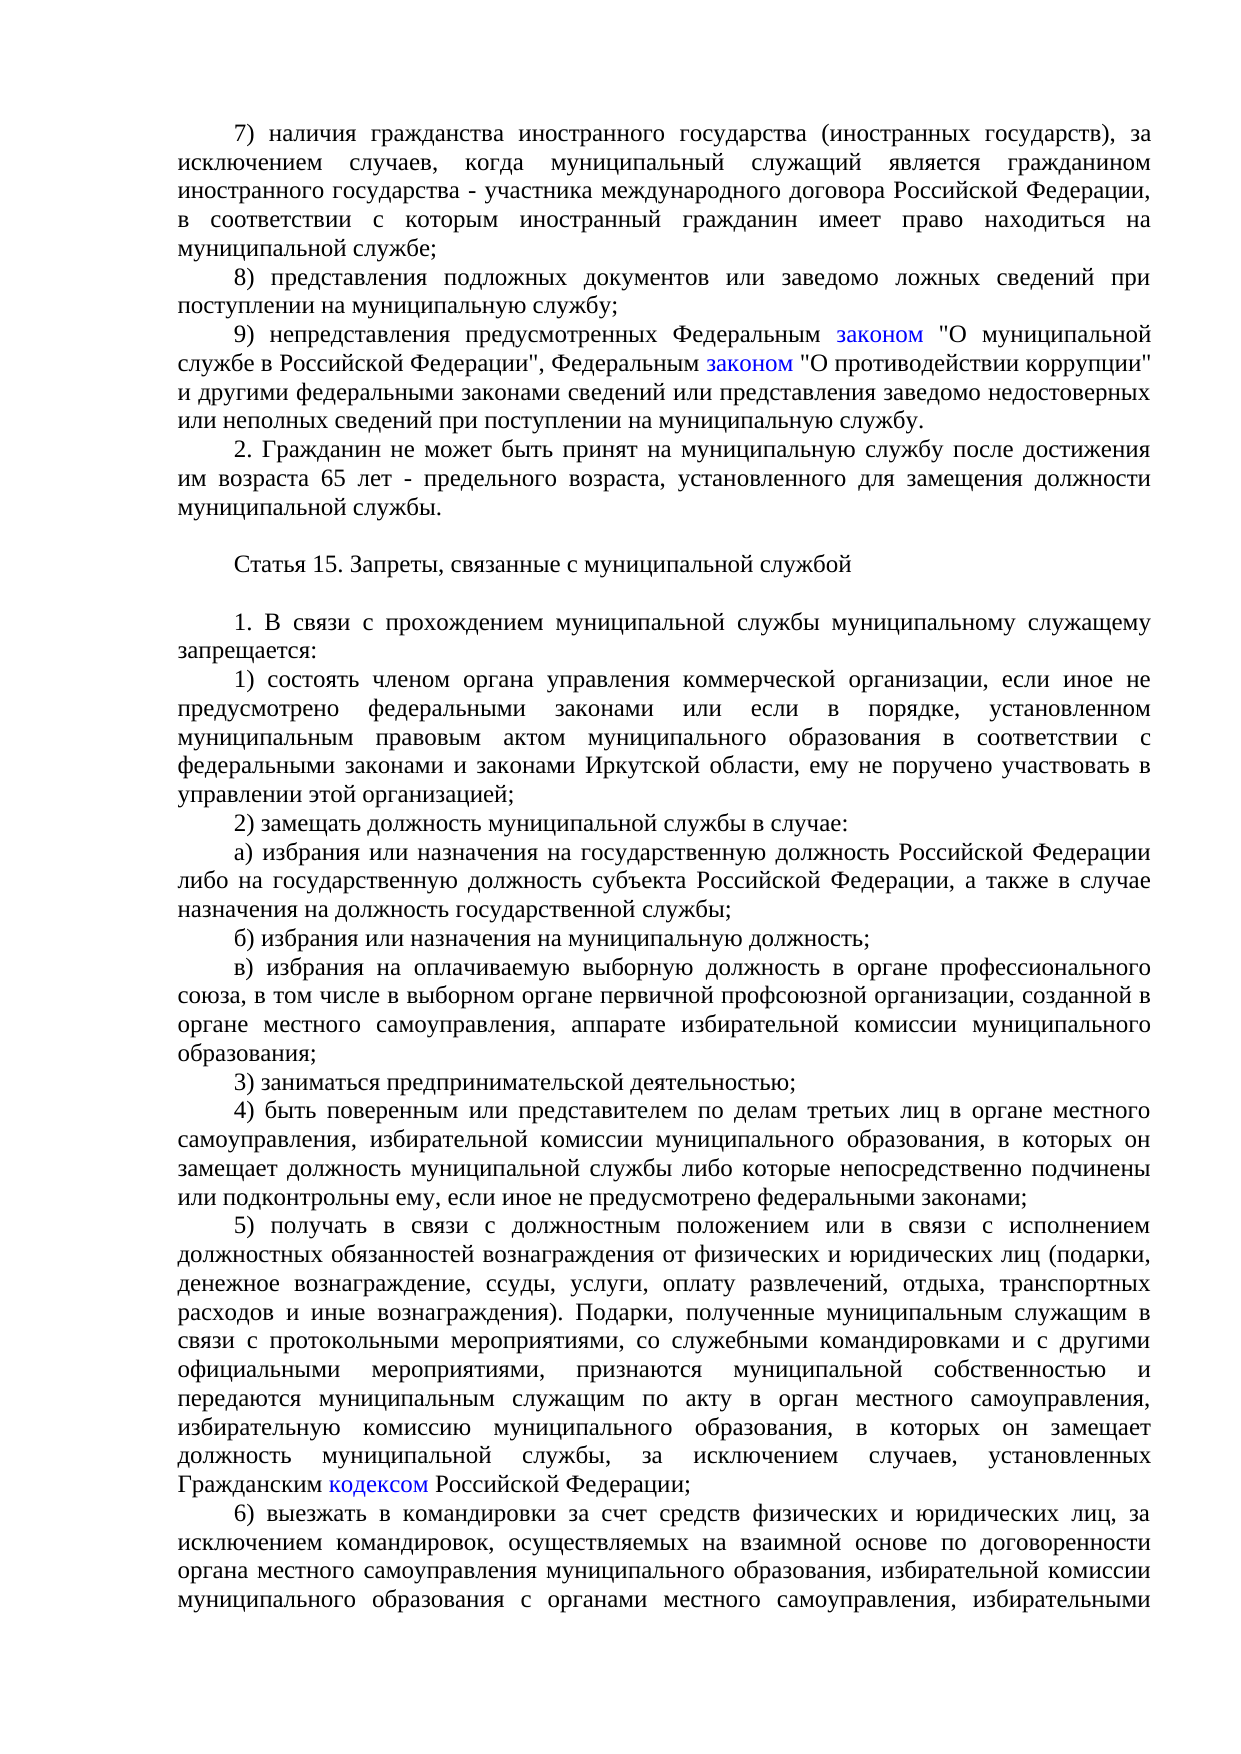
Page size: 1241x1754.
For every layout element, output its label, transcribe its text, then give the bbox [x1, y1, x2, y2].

text Статья 15. Запреты, связанные с муниципальной службой [177, 549, 1152, 578]
text 3) заниматься предпринимательской деятельностью; [177, 1067, 1152, 1096]
text 1. В связи с прохождением муниципальной службы муниципальному служащему запрещается: [177, 607, 1152, 664]
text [177, 1498, 1152, 1613]
text 7) наличия гражданства иностранного государства (иностранных государств), за исключением случаев, когда муниципальный служащий является гражданином иностранного государства - участника международного договора Российской Федерации, в соответствии с которым иностранный гражданин имеет право находиться на муниципальной службе; [177, 118, 1152, 262]
text 8) представления подложных документов или заведомо ложных сведений при поступлении на муниципальную службу; [177, 262, 1152, 319]
text 1) состоять членом органа управления коммерческой организации, если иное не предусмотрено федеральными законами или если в порядке, установленном муниципальным правовым актом муниципального образования в соответствии с федеральными законами и законами Иркутской области, ему не поручено участвовать в управлении этой организацией; [177, 664, 1152, 808]
text 2. Гражданин не может быть принят на муниципальную службу после достижения им возраста 65 лет - предельного возраста, установленного для замещения должности муниципальной службы. [177, 434, 1152, 521]
text в) избрания на оплачиваемую выборную должность в органе профессионального союза, в том числе в выборном органе первичной профсоюзной организации, созданной в органе местного самоуправления, аппарате избирательной комиссии муниципального образования; [177, 952, 1152, 1067]
text 4) быть поверенным или представителем по делам третьих лиц в органе местного самоуправления, избирательной комиссии муниципального образования, в которых он замещает должность муниципальной службы либо которые непосредственно подчинены или подконтрольны ему, если иное не предусмотрено федеральными законами; [177, 1096, 1152, 1211]
text б) избрания или назначения на муниципальную должность; [177, 923, 1152, 952]
text а) избрания или назначения на государственную должность Российской Федерации либо на государственную должность субъекта Российской Федерации, а также в случае назначения на должность государственной службы; [177, 837, 1152, 923]
text 5) получать в связи с должностным положением или в связи с исполнением должностных обязанностей вознаграждения от физических и юридических лиц (подарки, денежное вознаграждение, ссуды, услуги, оплату развлечений, отдыха, транспортных расходов и иные вознаграждения). Подарки, полученные муниципальным служащим в связи с протокольными мероприятиями, со служебными командировками и с другими официальными мероприятиями, признаются муниципальной собственностью и передаются муниципальным служащим по акту в орган местного самоуправления, избирательную комиссию муниципального образования, в которых он замещает должность муниципальной службы, за исключением случаев, установленных Гражданским кодексом Российской Федерации; [177, 1211, 1152, 1498]
text 9) непредставления предусмотренных Федеральным законом "О муниципальной службе в Российской Федерации", Федеральным законом "О противодействии коррупции" и другими федеральными законами сведений или представления заведомо недостоверных или неполных сведений при поступлении на муниципальную службу. [177, 319, 1152, 434]
text 2) замещать должность муниципальной службы в случае: [177, 808, 1152, 837]
